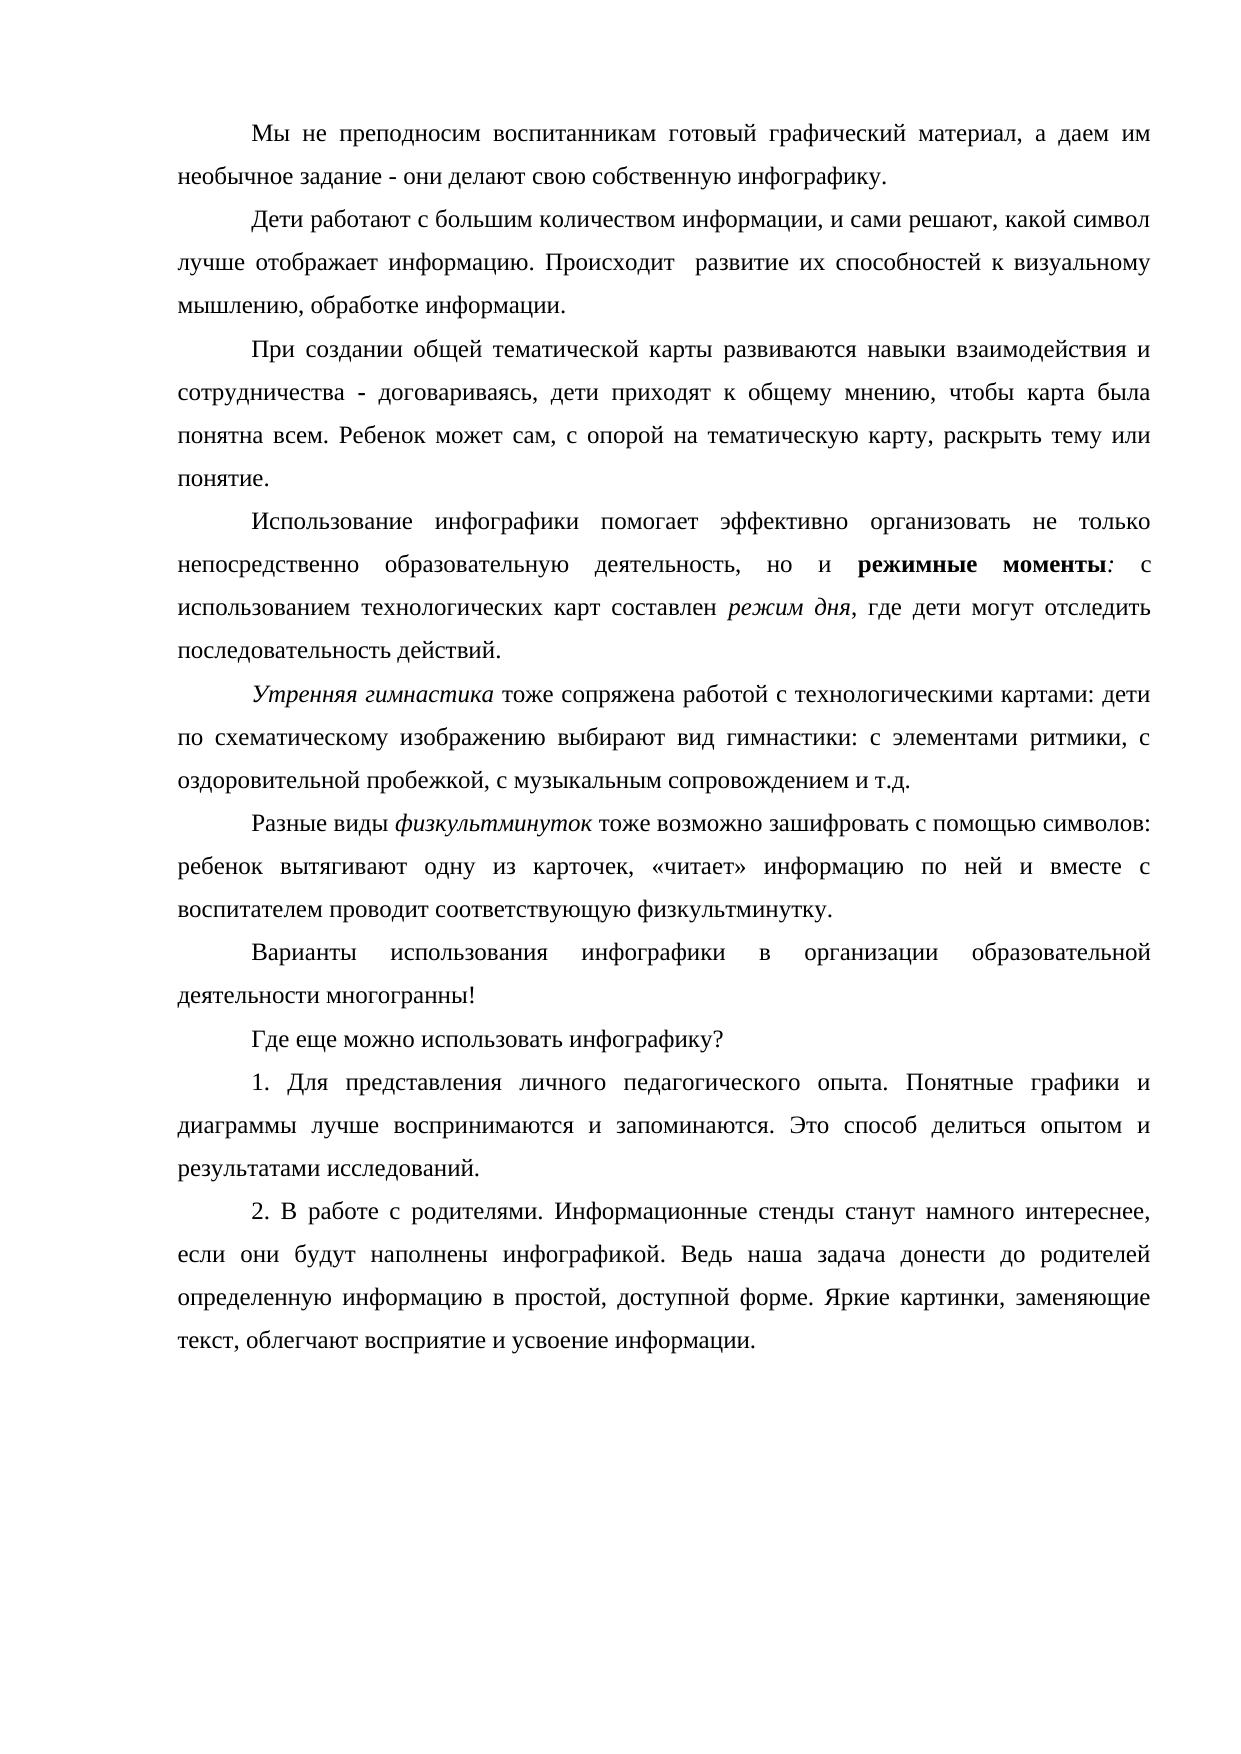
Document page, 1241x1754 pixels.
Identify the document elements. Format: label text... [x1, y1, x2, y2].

text Дети работают с большим количеством информации, и сами решают, какой символ лучше отображает информацию. Происходит развитие их способностей к визуальному мышлению, обработке информации. [177, 204, 1152, 319]
text Мы не преподносим воспитанникам готовый графический материал, а даем им необычное задание - они делают свою собственную инфографику. [177, 118, 1152, 190]
text Варианты использования инфографики в организации образовательной деятельности многогранны! [177, 937, 1152, 1009]
text Использование инфографики помогает эффективно организовать не только непосредственно образовательную деятельность, но и режимные моменты: с использованием технологических карт составлен режим дня, где дети могут отследить последовательность действий. [177, 506, 1152, 664]
text Где еще можно использовать инфографику? [177, 1024, 1152, 1052]
text При создании общей тематической карты развиваются навыки взаимодействия и сотрудничества - договариваясь, дети приходят к общему мнению, чтобы карта была понятна всем. Ребенок может сам, с опорой на тематическую карту, раскрыть тему или понятие. [177, 334, 1152, 492]
text Разные виды физкультминуток тоже возможно зашифровать с помощью символов: ребенок вытягивают одну из карточек, «читает» информацию по ней и вместе с воспитателем проводит соответствующую физкультминутку. [177, 808, 1152, 923]
text 1. Для представления личного педагогического опыта. Понятные графики и диаграммы лучше воспринимаются и запоминаются. Это способ делиться опытом и результатами исследований. [177, 1067, 1152, 1182]
text Утренняя гимнастика тоже сопряжена работой с технологическими картами: дети по схематическому изображению выбирают вид гимнастики: с элементами ритмики, с оздоровительной пробежкой, с музыкальным сопровождением и т.д. [177, 679, 1152, 794]
text 2. В работе с родителями. Информационные стенды станут намного интереснее, если они будут наполнены инфографикой. Ведь наша задача донести до родителей определенную информацию в простой, доступной форме. Яркие картинки, заменяющие текст, облегчают восприятие и усвоение информации. [177, 1196, 1152, 1354]
